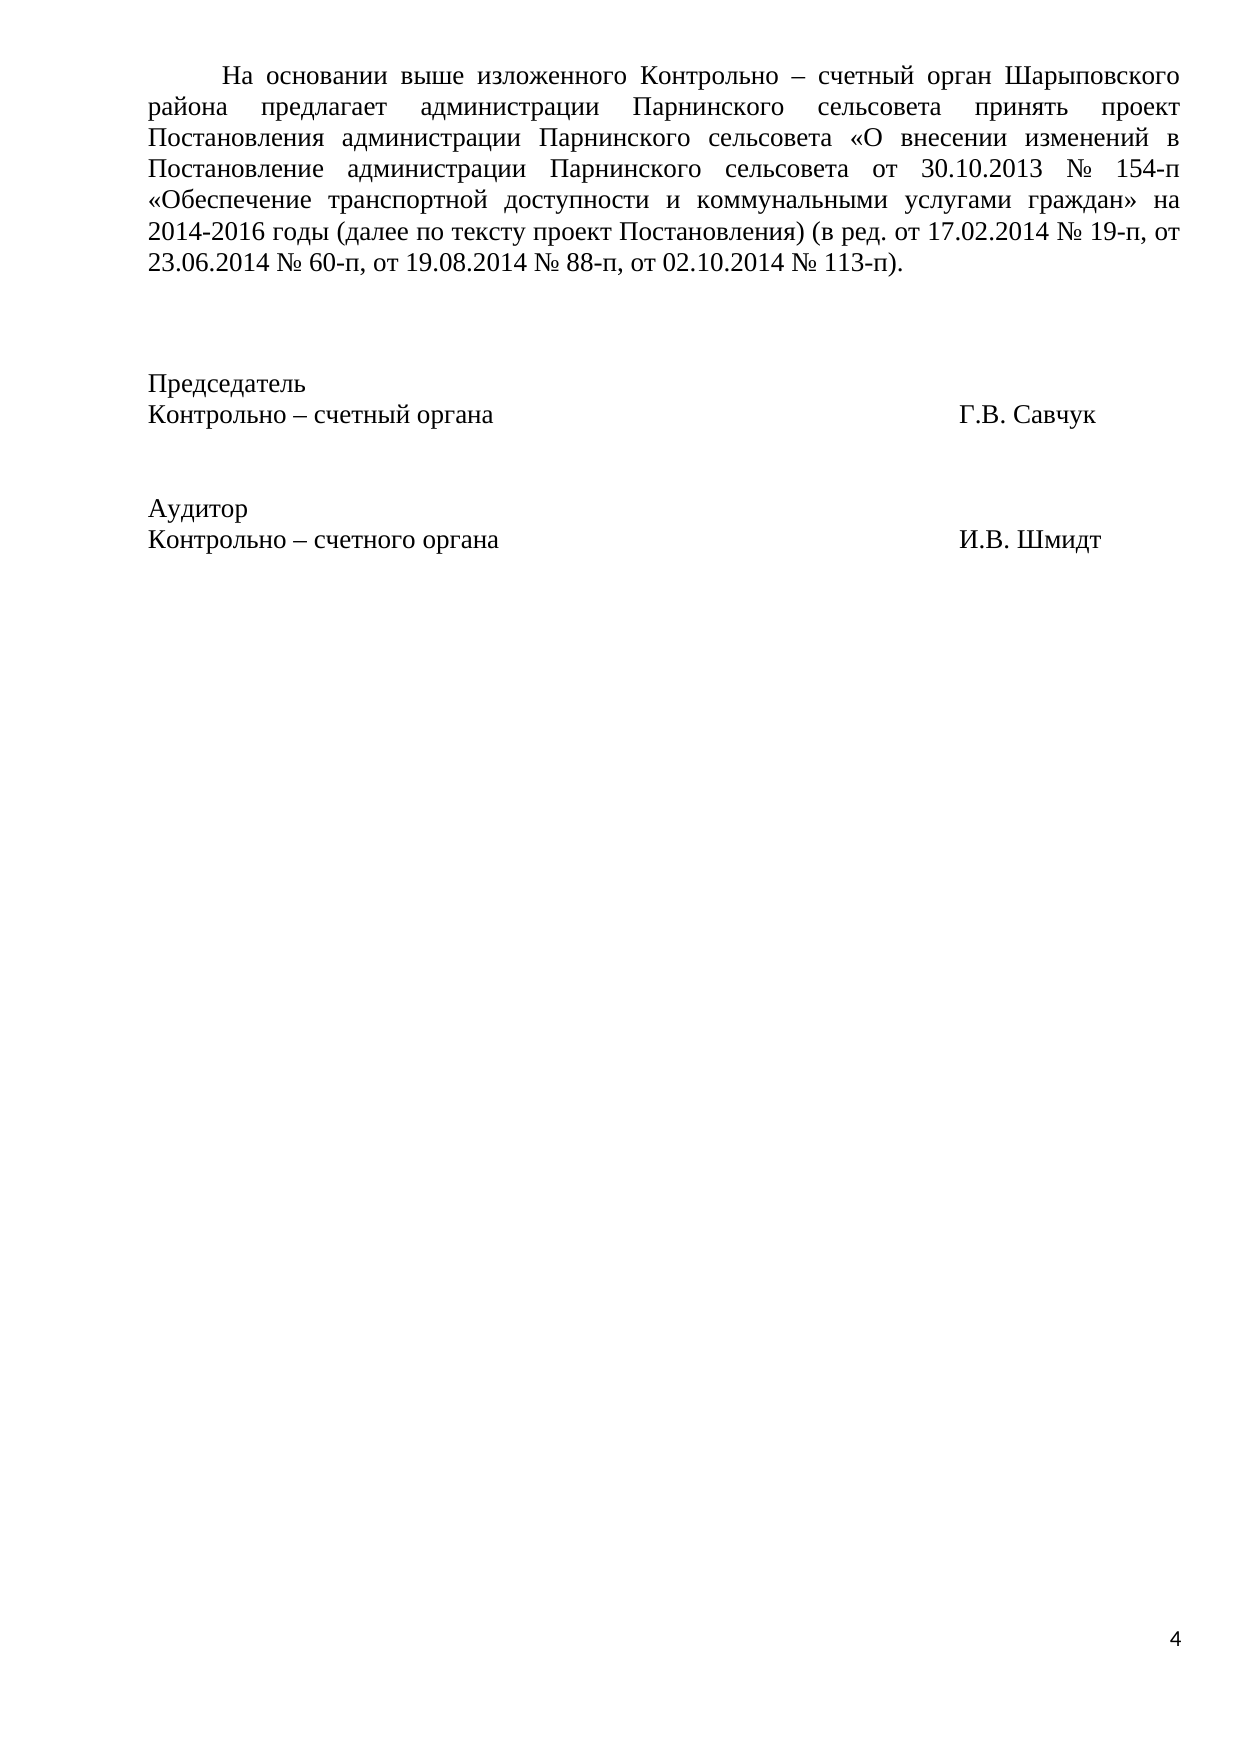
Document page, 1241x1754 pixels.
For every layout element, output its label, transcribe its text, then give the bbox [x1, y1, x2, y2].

text Контрольно – счетный органа Г.В. Савчук [148, 398, 1181, 430]
text Аудитор [148, 492, 1181, 523]
text Председатель [148, 367, 1181, 398]
text На основании выше изложенного Контрольно – счетный орган Шарыповского района предлагает администрации Парнинского сельсовета принять проект Постановления администрации Парнинского сельсовета «О внесении изменений в Постановление администрации Парнинского сельсовета от 30.10.2013 № 154-п «Обеспечение транспортной доступности и коммунальными услугами граждан» на 2014-2016 годы (далее по тексту проект Постановления) (в ред. от 17.02.2014 № 19-п, от 23.06.2014 № 60-п, от 19.08.2014 № 88-п, от 02.10.2014 № 113-п). [148, 59, 1181, 277]
text Контрольно – счетного органа И.В. Шмидт [148, 523, 1181, 554]
